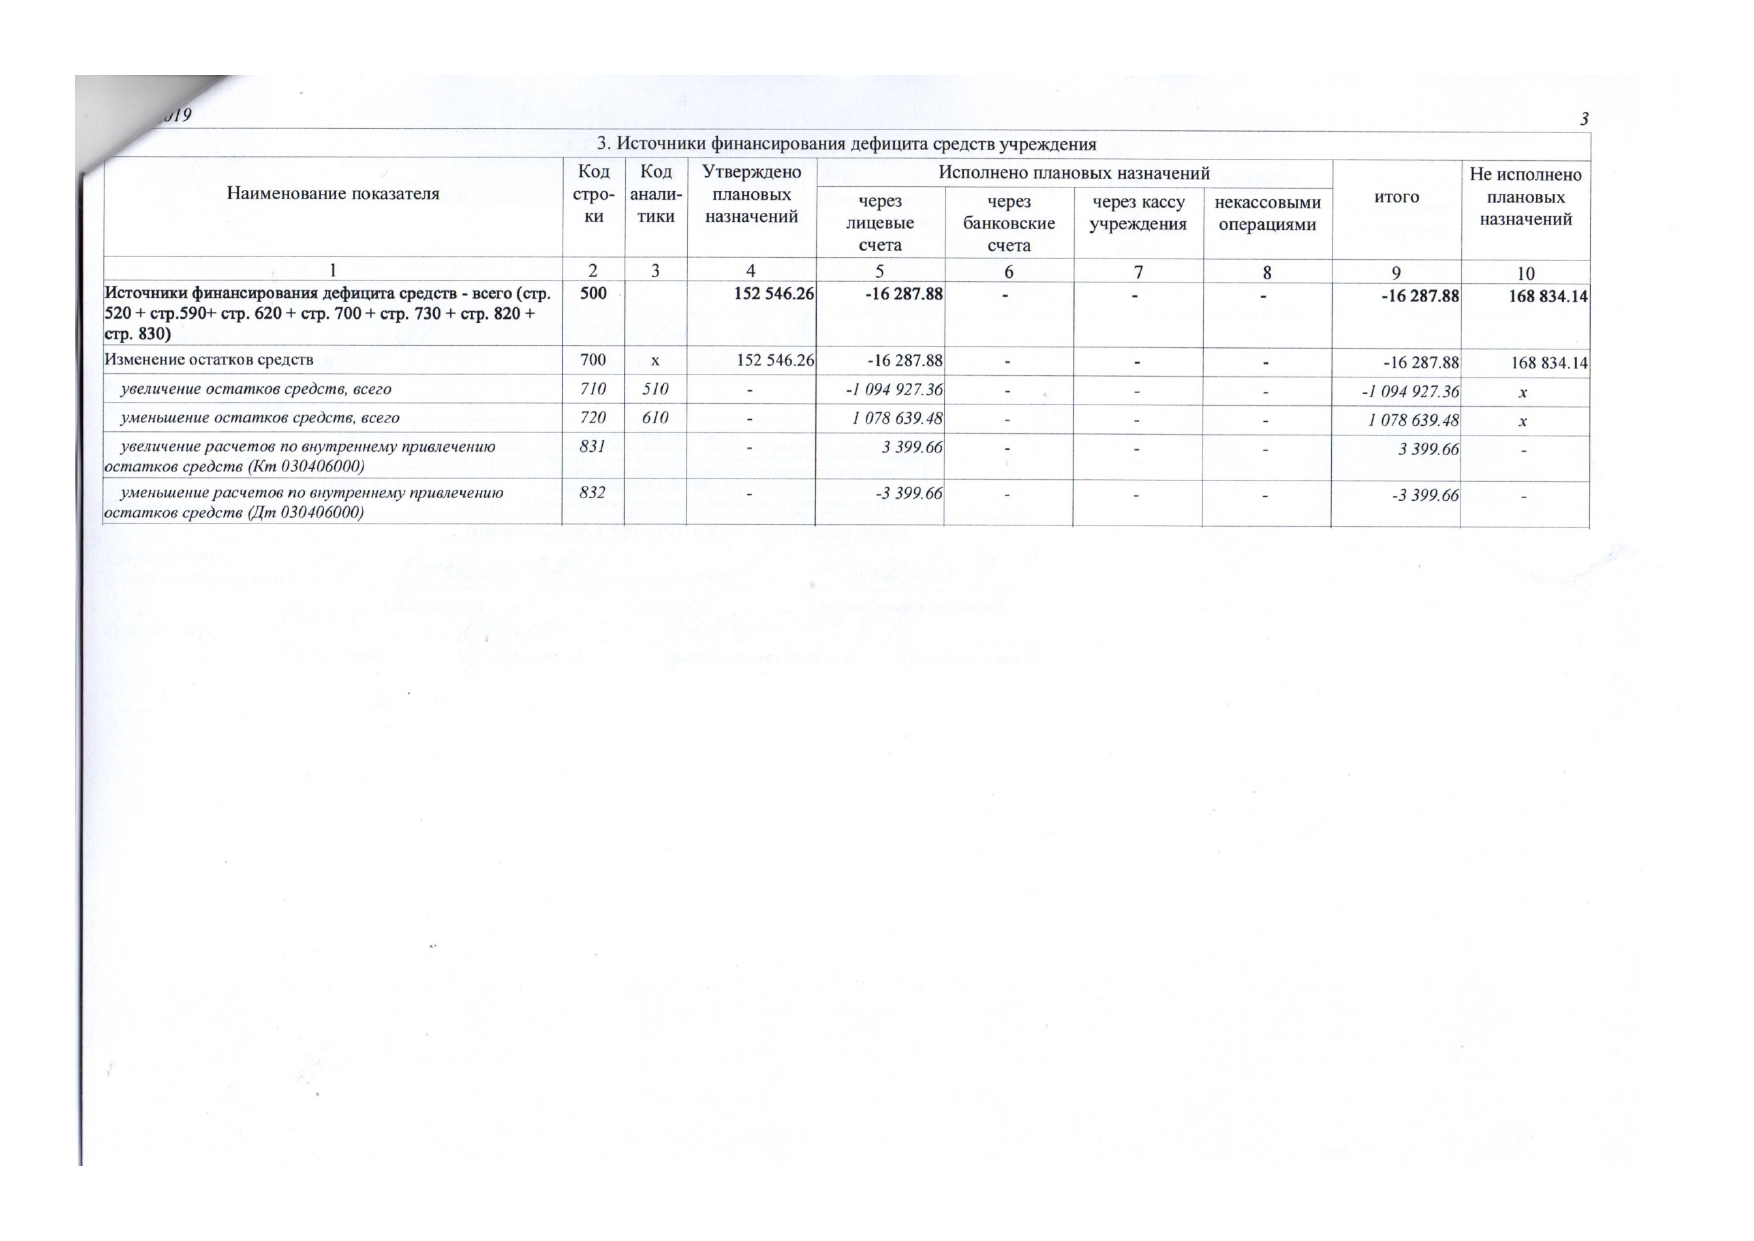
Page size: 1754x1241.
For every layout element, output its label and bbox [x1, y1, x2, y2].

picture [75, 75, 1679, 1166]
